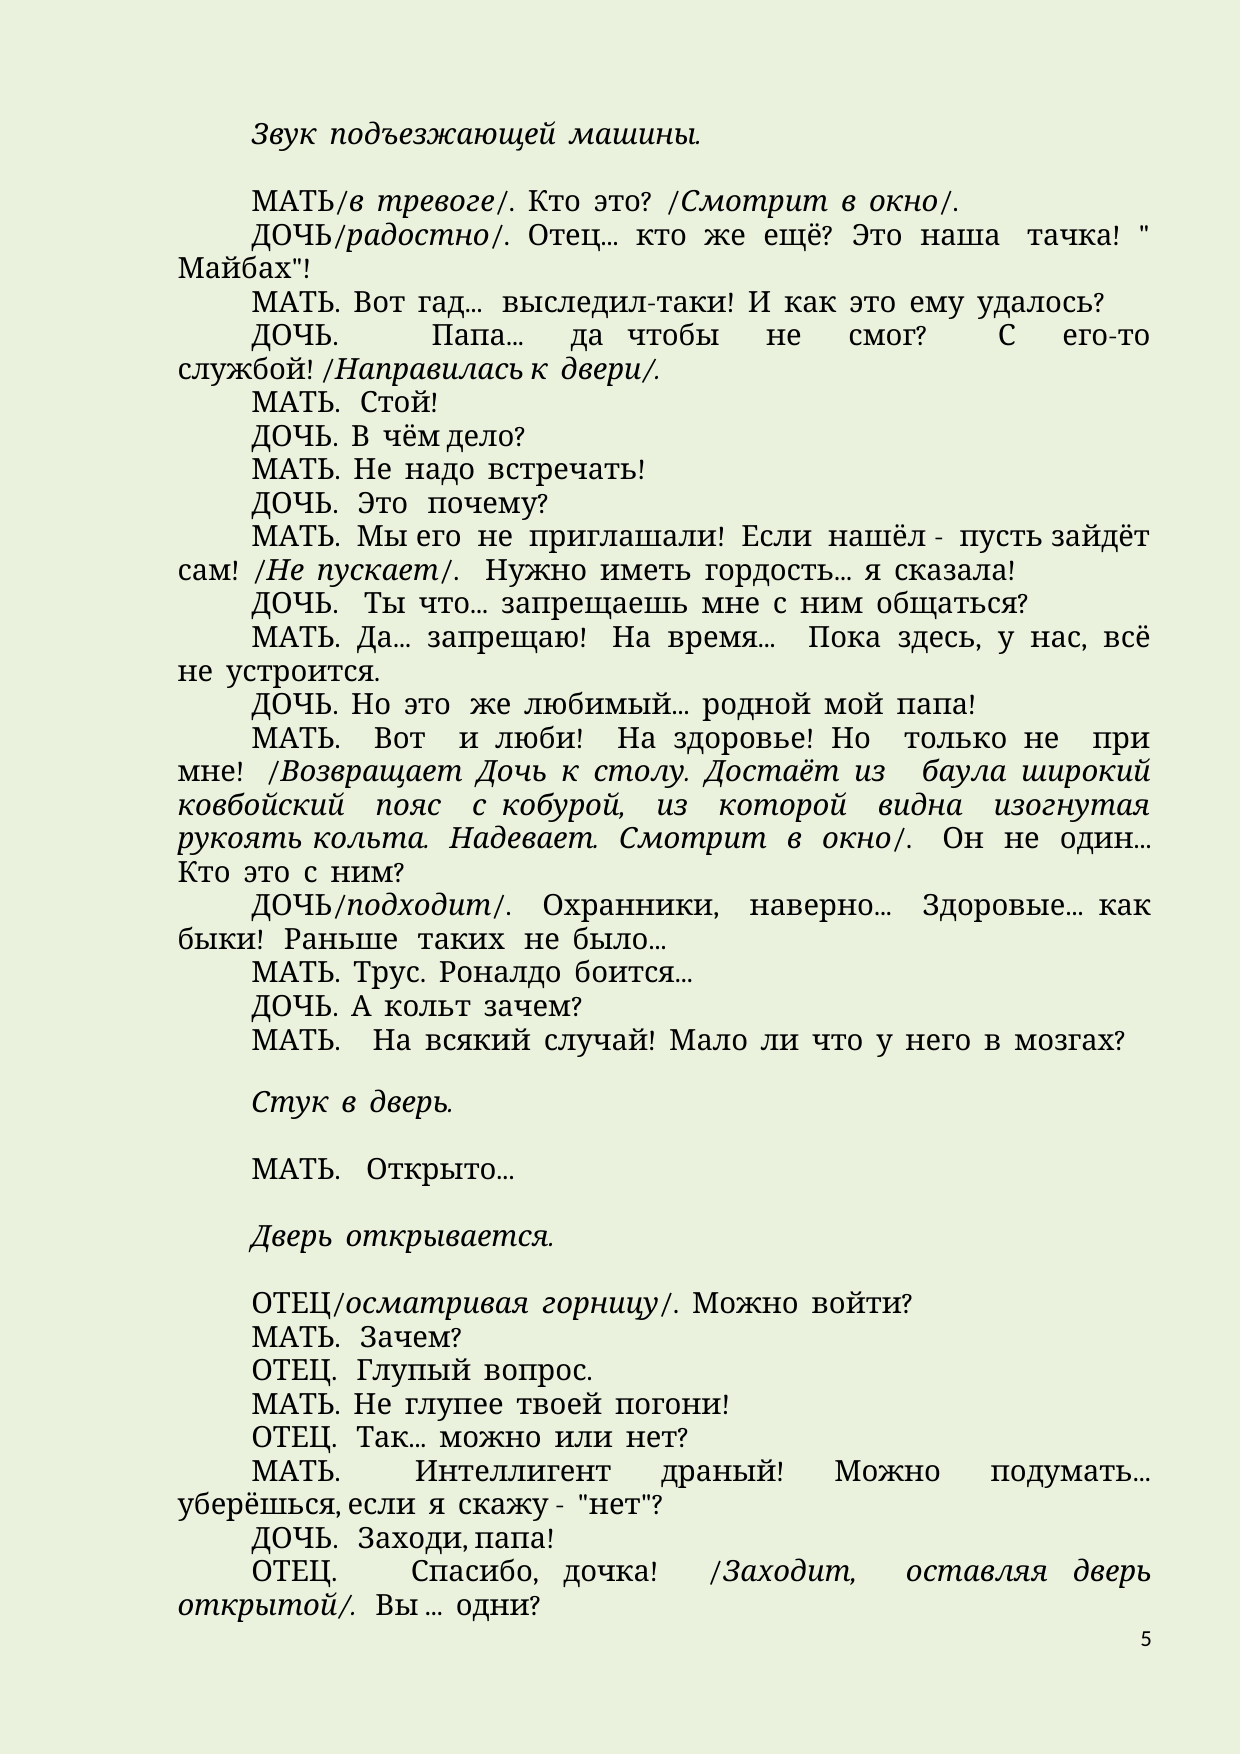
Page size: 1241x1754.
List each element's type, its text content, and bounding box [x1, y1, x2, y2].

text Дверь открывается. [177, 1220, 1152, 1254]
text МАТЬ. Да... запрещаю! На время... Пока здесь, у нас, всё не устроится. [177, 621, 1152, 688]
text ДОЧЬ/радостно/. Отец... кто же ещё? Это наша тачка! " Майбах"! [177, 219, 1152, 286]
text ДОЧЬ/подходит/. Охранники, наверно... Здоровые... как быки! Раньше таких не было... [177, 889, 1152, 957]
text МАТЬ. Трус. Роналдо боится... [177, 957, 1152, 990]
text Стук в дверь. [177, 1086, 1152, 1119]
text ОТЕЦ. Глупый вопрос. [177, 1354, 1152, 1388]
text ОТЕЦ/осматривая горницу/. Можно войти? [177, 1287, 1152, 1321]
text ОТЕЦ. Так... можно или нет? [177, 1421, 1152, 1455]
text ОТЕЦ. Спасибо, дочка! /Заходит, оставляя дверь открытой/. Вы ... одни? [177, 1556, 1152, 1623]
text ДОЧЬ. Это почему? [177, 487, 1152, 521]
text МАТЬ/в тревоге/. Кто это? /Смотрит в окно/. [177, 185, 1152, 219]
text МАТЬ. Не глупее твоей погони! [177, 1388, 1152, 1421]
text ДОЧЬ. Но это же любимый... родной мой папа! [177, 688, 1152, 722]
text МАТЬ. Интеллигент драный! Можно подумать... уберёшься, если я скажу - "нет"? [177, 1455, 1152, 1522]
text ДОЧЬ. Ты что... запрещаешь мне с ним общаться? [177, 588, 1152, 621]
text ДОЧЬ. Заходи, папа! [177, 1522, 1152, 1556]
text ДОЧЬ. А кольт зачем? [177, 990, 1152, 1024]
text Звук подъезжающей машины. [177, 118, 1152, 152]
text ДОЧЬ. В чём дело? [177, 420, 1152, 453]
text МАТЬ. Мы его не приглашали! Если нашёл - пусть зайдёт сам! /Не пускает/. Нужно иметь гордость... я сказала! [177, 521, 1152, 588]
text МАТЬ. Зачем? [177, 1321, 1152, 1354]
text МАТЬ. На всякий случай! Мало ли что у него в мозгах? [177, 1024, 1152, 1057]
text МАТЬ. Вот гад... выследил-таки! И как это ему удалось? [177, 286, 1152, 319]
text МАТЬ. Открыто... [177, 1153, 1152, 1187]
text ДОЧЬ. Папа... да чтобы не смог? С его-то службой! /Направилась к двери/. [177, 319, 1152, 386]
text МАТЬ. Стой! [177, 386, 1152, 420]
text МАТЬ. Не надо встречать! [177, 453, 1152, 487]
text МАТЬ. Вот и люби! На здоровье! Но только не при мне! /Возвращает Дочь к столу. Достаёт из баула широкий ковбойский пояс с кобурой, из которой видна изогнутая рукоять кольта. Надевает. Смотрит в окно/. Он не один... Кто это с ним? [177, 722, 1152, 889]
